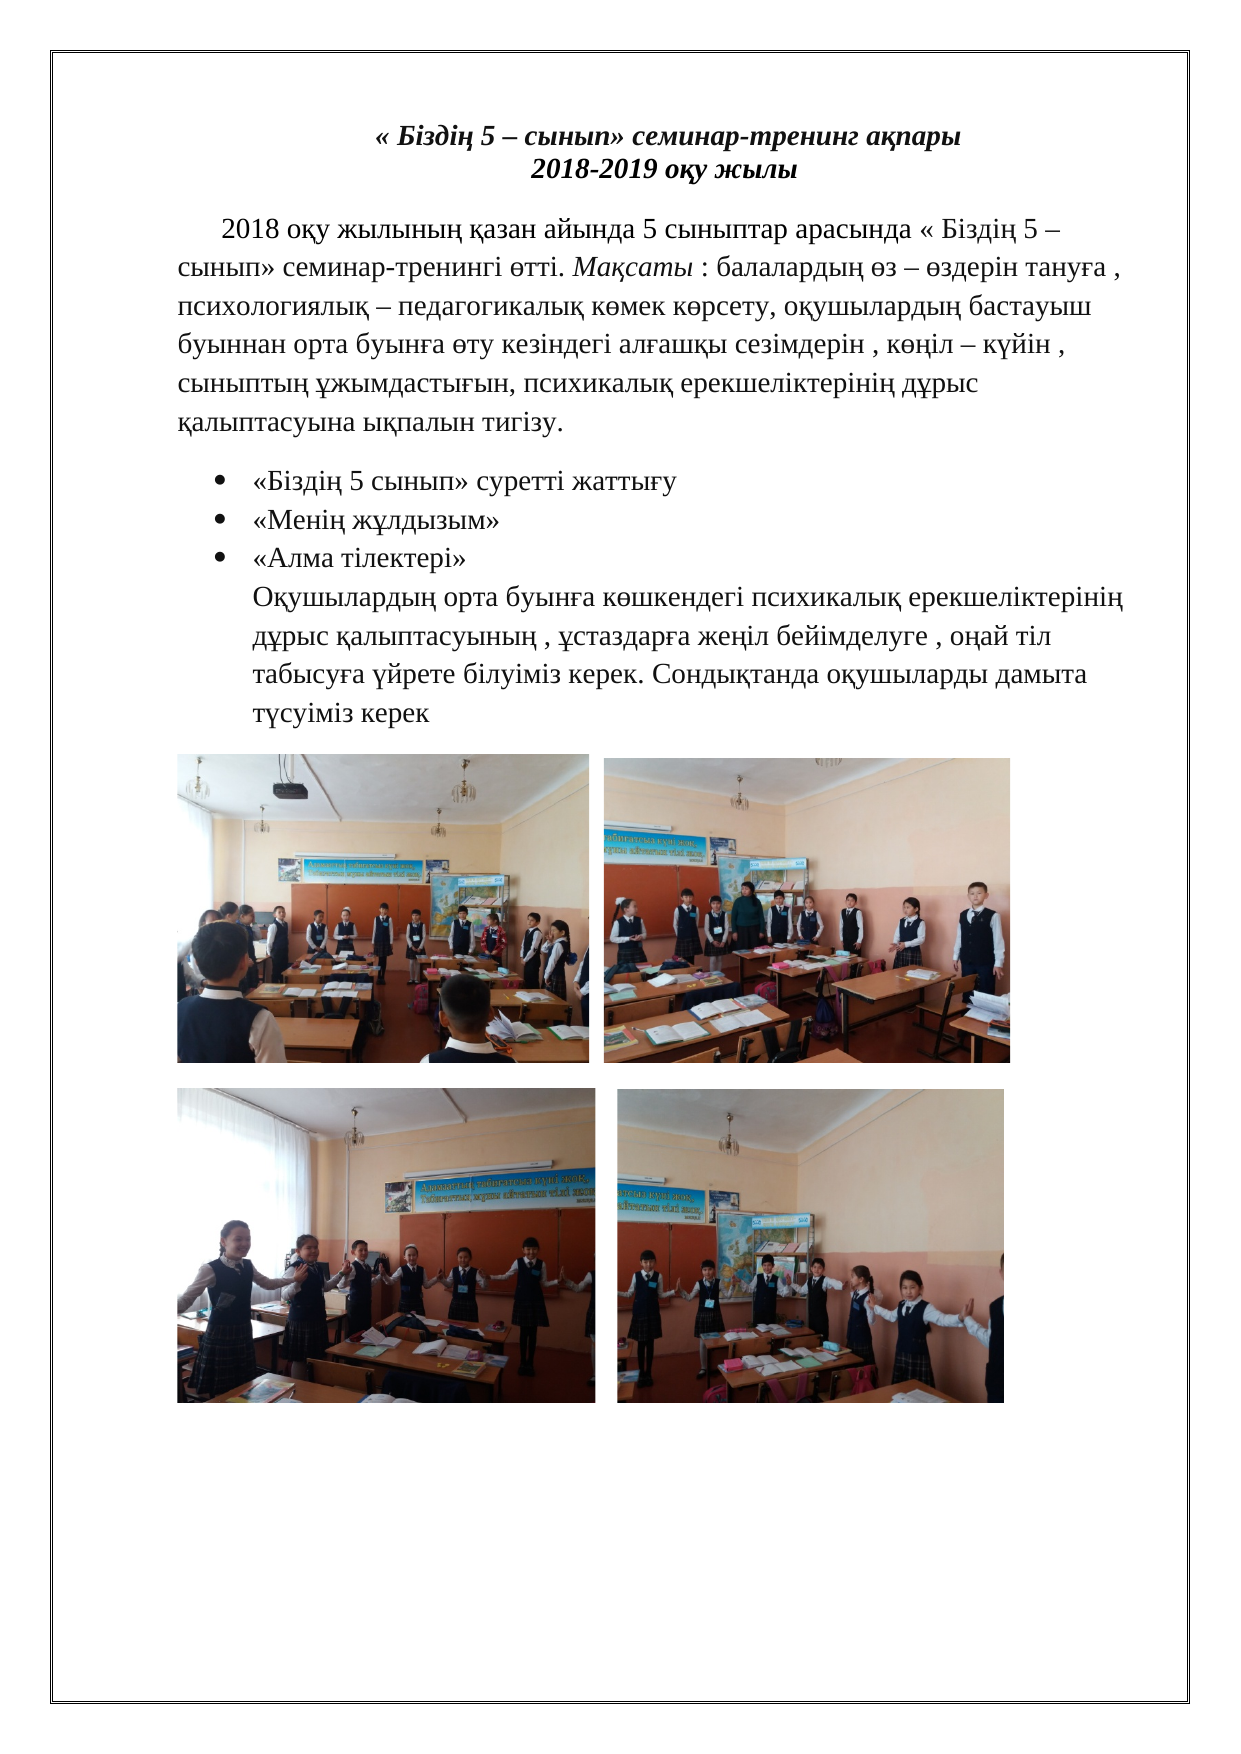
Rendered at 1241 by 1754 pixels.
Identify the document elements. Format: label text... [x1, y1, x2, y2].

picture [177, 1088, 596, 1403]
list «Менің жұлдызым» [215, 502, 1152, 535]
list «Біздің 5 сынып» суретті жаттығу [215, 463, 1152, 497]
list «Алма тілектері» [215, 540, 1152, 574]
text 2018-2019 оқу жылы [177, 152, 1152, 185]
picture [177, 754, 590, 1063]
text 2018 оқу жылының қазан айында 5 сыныптар арасында « Біздің 5 – сынып» семинар-тренингі өтті. Мақсаты : балалардың өз – өздерін тануға , психологиялық – педагогикалық көмек көрсету, оқушылардың бастауыш буыннан орта буынға өту кезіндегі алғашқы сезімдерін , көңіл – күйін , сыныптың ұжымдастығын, психикалық ерекшеліктерінің дұрыс қалыптасуына ықпалын тигізу. [177, 211, 1152, 437]
list Оқушылардың орта буынға көшкендегі психикалық ерекшеліктерінің дұрыс қалыптасуының , ұстаздарға жеңіл бейімделуге , оңай тіл табысуға үйрете білуіміз керек. Сондықтанда оқушыларды дамыта түсуіміз керек [252, 579, 1152, 728]
picture [603, 758, 1011, 1063]
text « Біздің 5 – сынып» семинар-тренинг ақпары [177, 118, 1152, 152]
picture [617, 1089, 1004, 1403]
